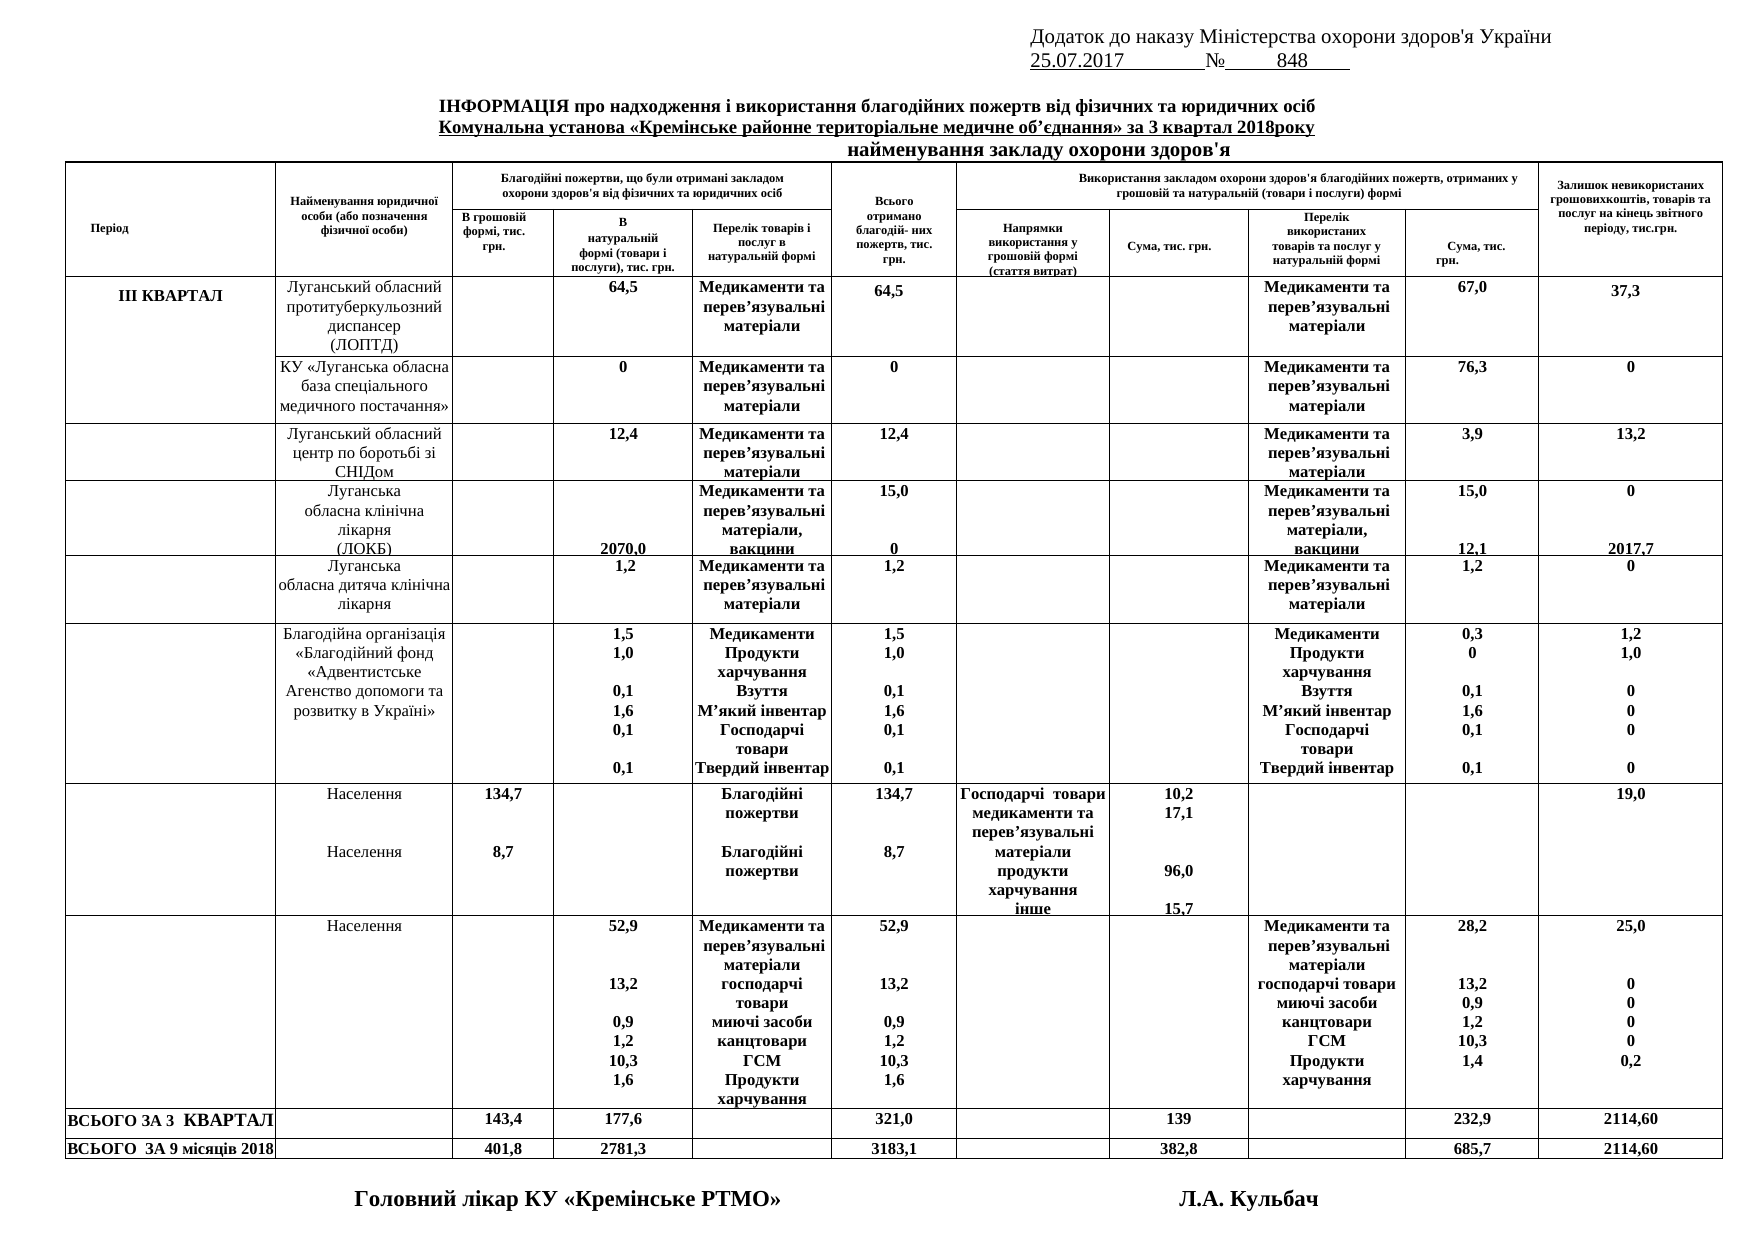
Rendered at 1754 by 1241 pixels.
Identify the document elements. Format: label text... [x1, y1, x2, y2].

table_cell Медикаменти Продукти харчування Взуття М’який інвентар Господарчі товари Твердий інвентар [693, 624, 831, 783]
table_cell [453, 556, 553, 623]
table_cell 0 [832, 357, 956, 422]
table_cell 37,3 [1539, 277, 1722, 356]
table_cell [276, 1109, 452, 1137]
table_header Залишок невикористаних грошовихкоштів, товарів та послуг на кінець звітного періоду, тис.грн. [1539, 163, 1722, 276]
table_cell Медикаменти та перев’язувальні матеріали [693, 424, 831, 480]
table_cell [453, 357, 553, 422]
table_header Всього отримано благодій- них пожертв, тис. грн. [832, 163, 956, 276]
table_cell ВСЬОГО ЗА 9 місяців 2018 [66, 1139, 275, 1158]
table_cell 177,6 [554, 1109, 692, 1137]
table_cell 76,3 [1406, 357, 1538, 422]
table_cell 0 [1539, 357, 1722, 422]
table_cell [957, 481, 1109, 554]
table_cell 67,0 [1406, 277, 1538, 356]
table_cell [554, 784, 692, 915]
table_cell [453, 624, 553, 783]
table_cell В грошовій формі, тис. грн. [453, 210, 553, 276]
table_cell 0,3 0 0,1 1,6 0,1 0,1 [1406, 624, 1538, 783]
table_cell ІІІ КВАРТАЛ [66, 277, 275, 422]
table_cell 64,5 [554, 277, 692, 356]
table_cell 232,9 [1406, 1109, 1538, 1137]
table_cell [957, 556, 1109, 623]
table_cell 2114,60 [1539, 1109, 1722, 1137]
table_cell [66, 424, 275, 480]
table_cell [1249, 784, 1405, 915]
table_cell 3183,1 [832, 1139, 956, 1158]
table_cell Медикаменти Продукти харчування Взуття М’який інвентар Господарчі товари Твердий інвентар [1249, 624, 1405, 783]
table_cell Луганський обласний центр по боротьбі зі СНІДом [276, 424, 452, 480]
table_cell Медикаменти та перев’язувальні матеріали [693, 357, 831, 422]
table_cell 1,2 [554, 556, 692, 623]
table_cell 143,4 [453, 1109, 553, 1137]
table_cell Населення Населення [276, 784, 452, 915]
table_cell [66, 624, 275, 783]
table_cell 12,4 [554, 424, 692, 480]
table_cell Медикаменти та перев’язувальні матеріали [1249, 277, 1405, 356]
table_cell [693, 1139, 831, 1158]
table_cell 0 [1539, 556, 1722, 623]
text ІНФОРМАЦІЯ про надходження і використання благодійних пожертв від фізичних та юридичних осіб [94, 94, 1660, 116]
table_cell 1,2 1,0 0 0 0 0 [1539, 624, 1722, 783]
text 25.07.2017 № 848 [1030, 48, 1660, 72]
text Головний лікар КУ «Кремінське РТМО» Л.А. Кульбач [279, 1185, 1660, 1212]
table_cell Благодійні пожертви Благодійні пожертви [693, 784, 831, 915]
table_cell 401,8 [453, 1139, 553, 1158]
table_cell 382,8 [1110, 1139, 1248, 1158]
table_cell Благодійна організація «Благодійний фонд «Адвентистське Агенство допомоги та розвитку в Україні» [276, 624, 452, 783]
table_cell Медикаменти та перев’язувальні матеріали господарчі товари миючі засоби канцтовари ГСМ Продукти харчування [1249, 916, 1405, 1108]
table_cell 321,0 [832, 1109, 956, 1137]
table_header Благодійні пожертви, що були отримані закладом охорони здоров'я від фізичних та юридичних осіб [453, 163, 831, 209]
table_cell КУ «Луганська обласна база спеціального медичного постачання» [276, 357, 452, 422]
table_cell Напрямки використання у грошовій формі (стаття витрат) [957, 210, 1109, 276]
table_cell В натуральній формі (товари і послуги), тис. грн. [554, 210, 692, 276]
table_cell 1,2 [832, 556, 956, 623]
table_cell Сума, тис. грн. [1406, 210, 1538, 276]
table_header Період [66, 163, 275, 276]
table_cell 1,2 [1406, 556, 1538, 623]
table_header Використання закладом охорони здоров'я благодійних пожертв, отриманих у грошовій та натуральній (товари і послуги) формі [957, 163, 1538, 209]
table_cell [453, 916, 553, 1108]
table_cell Медикаменти та перев’язувальні матеріали [693, 556, 831, 623]
table_cell Перелік використаних товарів та послуг у натуральній формі [1249, 210, 1405, 276]
table_cell Населення [276, 916, 452, 1108]
table_cell [957, 357, 1109, 422]
table_cell Луганська обласна дитяча клінічна лікарня [276, 556, 452, 623]
table_cell 15,0 0 [832, 481, 956, 554]
table_cell Господарчі товари медикаменти та перев’язувальні матеріали продукти харчування інше [957, 784, 1109, 915]
table_cell Медикаменти та перев’язувальні матеріали [1249, 556, 1405, 623]
table_cell Перелік товарів і послуг в натуральній формі [693, 210, 831, 276]
table_cell [66, 784, 275, 915]
table_cell 15,0 12,1 [1406, 481, 1538, 554]
table_cell 64,5 [832, 277, 956, 356]
table_cell [957, 1139, 1109, 1158]
table_cell [1249, 1139, 1405, 1158]
table_cell [1110, 481, 1248, 554]
table_cell Луганська обласна клінічна лікарня (ЛОКБ) [276, 481, 452, 554]
table_cell 685,7 [1406, 1139, 1538, 1158]
table_cell [276, 1139, 452, 1158]
table_cell 2070,0 [554, 481, 692, 554]
table_cell 1,5 1,0 0,1 1,6 0,1 0,1 [832, 624, 956, 783]
table_cell [453, 277, 553, 356]
table_cell Луганський обласний протитуберкульозний диспансер (ЛОПТД) [276, 277, 452, 356]
table_cell Медикаменти та перев’язувальні матеріали, вакцини [1249, 481, 1405, 554]
table_cell Медикаменти та перев’язувальні матеріали господарчі товари миючі засоби канцтовари ГСМ Продукти харчування [693, 916, 831, 1108]
table_cell [957, 624, 1109, 783]
table_cell 52,9 13,2 0,9 1,2 10,3 1,6 [554, 916, 692, 1108]
table_cell [957, 916, 1109, 1108]
table_cell 0 [554, 357, 692, 422]
table_cell 10,2 17,1 96,0 15,7 [1110, 784, 1248, 915]
table_cell 3,9 [1406, 424, 1538, 480]
table_cell Медикаменти та перев’язувальні матеріали [1249, 424, 1405, 480]
table_cell 12,4 [832, 424, 956, 480]
table_cell [453, 424, 553, 480]
table_cell [1249, 1109, 1405, 1137]
table_cell [453, 481, 553, 554]
table_cell [1110, 277, 1248, 356]
table_cell [66, 556, 275, 623]
text Комунальна установа «Кремінське районне територіальне медичне об’єднання» за 3 квартал 2018року [93, 116, 1660, 138]
table_cell [66, 916, 275, 1108]
table_cell 134,7 8,7 [453, 784, 553, 915]
table_cell [957, 1109, 1109, 1137]
table_cell Медикаменти та перев’язувальні матеріали, вакцини [693, 481, 831, 554]
table_cell Сума, тис. грн. [1110, 210, 1248, 276]
table_cell 52,9 13,2 0,9 1,2 10,3 1,6 [832, 916, 956, 1108]
table_cell 1,5 1,0 0,1 1,6 0,1 0,1 [554, 624, 692, 783]
table_cell 134,7 8,7 [832, 784, 956, 915]
table_header Найменування юридичної особи (або позначення фізичної особи) [276, 163, 452, 276]
table_cell [1110, 624, 1248, 783]
table_cell 2781,3 [554, 1139, 692, 1158]
table_cell [957, 424, 1109, 480]
table_cell Медикаменти та перев’язувальні матеріали [693, 277, 831, 356]
table_cell Медикаменти та перев’язувальні матеріали [1249, 357, 1405, 422]
table_cell [693, 1109, 831, 1137]
text найменування закладу охорони здоров'я [417, 138, 1660, 161]
table_cell 28,2 13,2 0,9 1,2 10,3 1,4 [1406, 916, 1538, 1108]
table_cell ВСЬОГО ЗА 3 КВАРТАЛ [66, 1109, 275, 1137]
table_cell 19,0 [1539, 784, 1722, 915]
table_cell 13,2 [1539, 424, 1722, 480]
text Додаток до наказу Міністерства охорони здоров'я України [1030, 24, 1660, 48]
table_cell [1110, 556, 1248, 623]
table_cell 139 [1110, 1109, 1248, 1137]
table_cell [66, 481, 275, 554]
table_cell 25,0 0 0 0 0 0,2 [1539, 916, 1722, 1108]
table_cell [1110, 424, 1248, 480]
table_cell [1110, 916, 1248, 1108]
table_cell 2114,60 [1539, 1139, 1722, 1158]
table_cell [957, 277, 1109, 356]
table_cell [1406, 784, 1538, 915]
table_cell [1110, 357, 1248, 422]
table_cell 0 2017,7 [1539, 481, 1722, 554]
